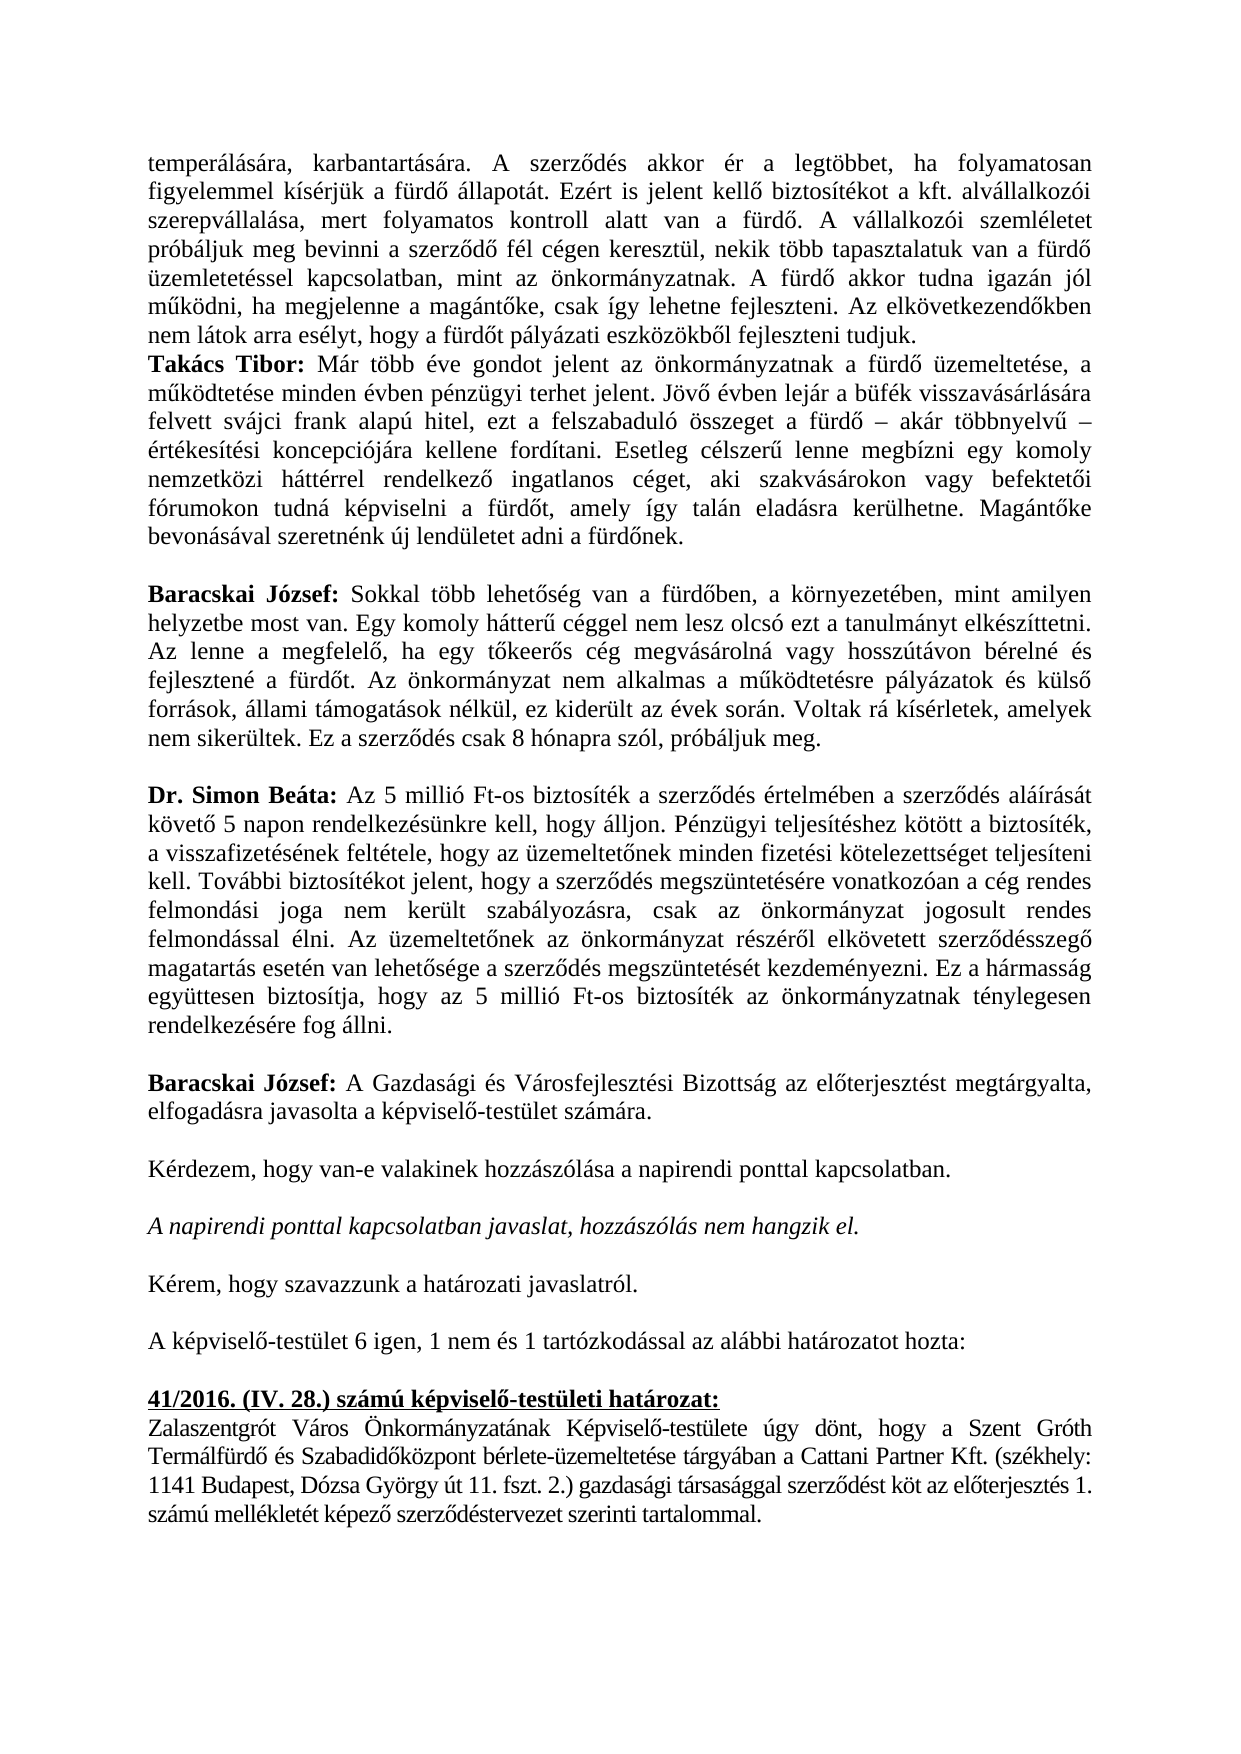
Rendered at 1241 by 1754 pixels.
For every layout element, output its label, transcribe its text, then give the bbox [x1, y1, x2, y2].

text Takács Tibor: Már több éve gondot jelent az önkormányzatnak a fürdő üzemeltetése, a működtetése minden évben pénzügyi terhet jelent. Jövő évben lejár a büfék visszavásárlására felvett svájci frank alapú hitel, ezt a felszabaduló összeget a fürdő – akár többnyelvű –értékesítési koncepciójára kellene fordítani. Esetleg célszerű lenne megbízni egy komoly nemzetközi háttérrel rendelkező ingatlanos céget, aki szakvásárokon vagy befektetői fórumokon tudná képviselni a fürdőt, amely így talán eladásra kerülhetne. Magántőke bevonásával szeretnénk új lendületet adni a fürdőnek. [148, 349, 1093, 550]
text Kérdezem, hogy van-e valakinek hozzászólása a napirendi ponttal kapcsolatban. [148, 1154, 1093, 1183]
text A napirendi ponttal kapcsolatban javaslat, hozzászólás nem hangzik el. [148, 1211, 1093, 1240]
text 41/2016. (IV. 28.) számú képviselő-testületi határozat: [148, 1384, 1093, 1413]
text Dr. Simon Beáta: Az 5 millió Ft-os biztosíték a szerződés értelmében a szerződés aláírását követő 5 napon rendelkezésünkre kell, hogy álljon. Pénzügyi teljesítéshez kötött a biztosíték, a visszafizetésének feltétele, hogy az üzemeltetőnek minden fizetési kötelezettséget teljesíteni kell. További biztosítékot jelent, hogy a szerződés megszüntetésére vonatkozóan a cég rendes felmondási joga nem került szabályozásra, csak az önkormányzat jogosult rendes felmondással élni. Az üzemeltetőnek az önkormányzat részéről elkövetett szerződésszegő magatartás esetén van lehetősége a szerződés megszüntetését kezdeményezni. Ez a hármasság együttesen biztosítja, hogy az 5 millió Ft-os biztosíték az önkormányzatnak ténylegesen rendelkezésére fog állni. [148, 780, 1093, 1039]
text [148, 148, 1093, 349]
text Baracskai József: A Gazdasági és Városfejlesztési Bizottság az előterjesztést megtárgyalta, elfogadásra javasolta a képviselő-testület számára. [148, 1068, 1093, 1125]
text A képviselő-testület 6 igen, 1 nem és 1 tartózkodással az alábbi határozatot hozta: [148, 1326, 1093, 1355]
text Baracskai József: Sokkal több lehetőség van a fürdőben, a környezetében, mint amilyen helyzetbe most van. Egy komoly hátterű céggel nem lesz olcsó ezt a tanulmányt elkészíttetni. Az lenne a megfelelő, ha egy tőkeerős cég megvásárolná vagy hosszútávon bérelné és fejlesztené a fürdőt. Az önkormányzat nem alkalmas a működtetésre pályázatok és külső források, állami támogatások nélkül, ez kiderült az évek során. Voltak rá kísérletek, amelyek nem sikerültek. Ez a szerződés csak 8 hónapra szól, próbáljuk meg. [148, 579, 1093, 751]
text Kérem, hogy szavazzunk a határozati javaslatról. [148, 1269, 1093, 1298]
text Zalaszentgrót Város Önkormányzatának Képviselő-testülete úgy dönt, hogy a Szent Gróth Termálfürdő és Szabadidőközpont bérlete-üzemeltetése tárgyában a Cattani Partner Kft. (székhely: 1141 Budapest, Dózsa György út 11. fszt. 2.) gazdasági társasággal szerződést köt az előterjesztés 1. számú mellékletét képező szerződéstervezet szerinti tartalommal. [148, 1413, 1093, 1528]
